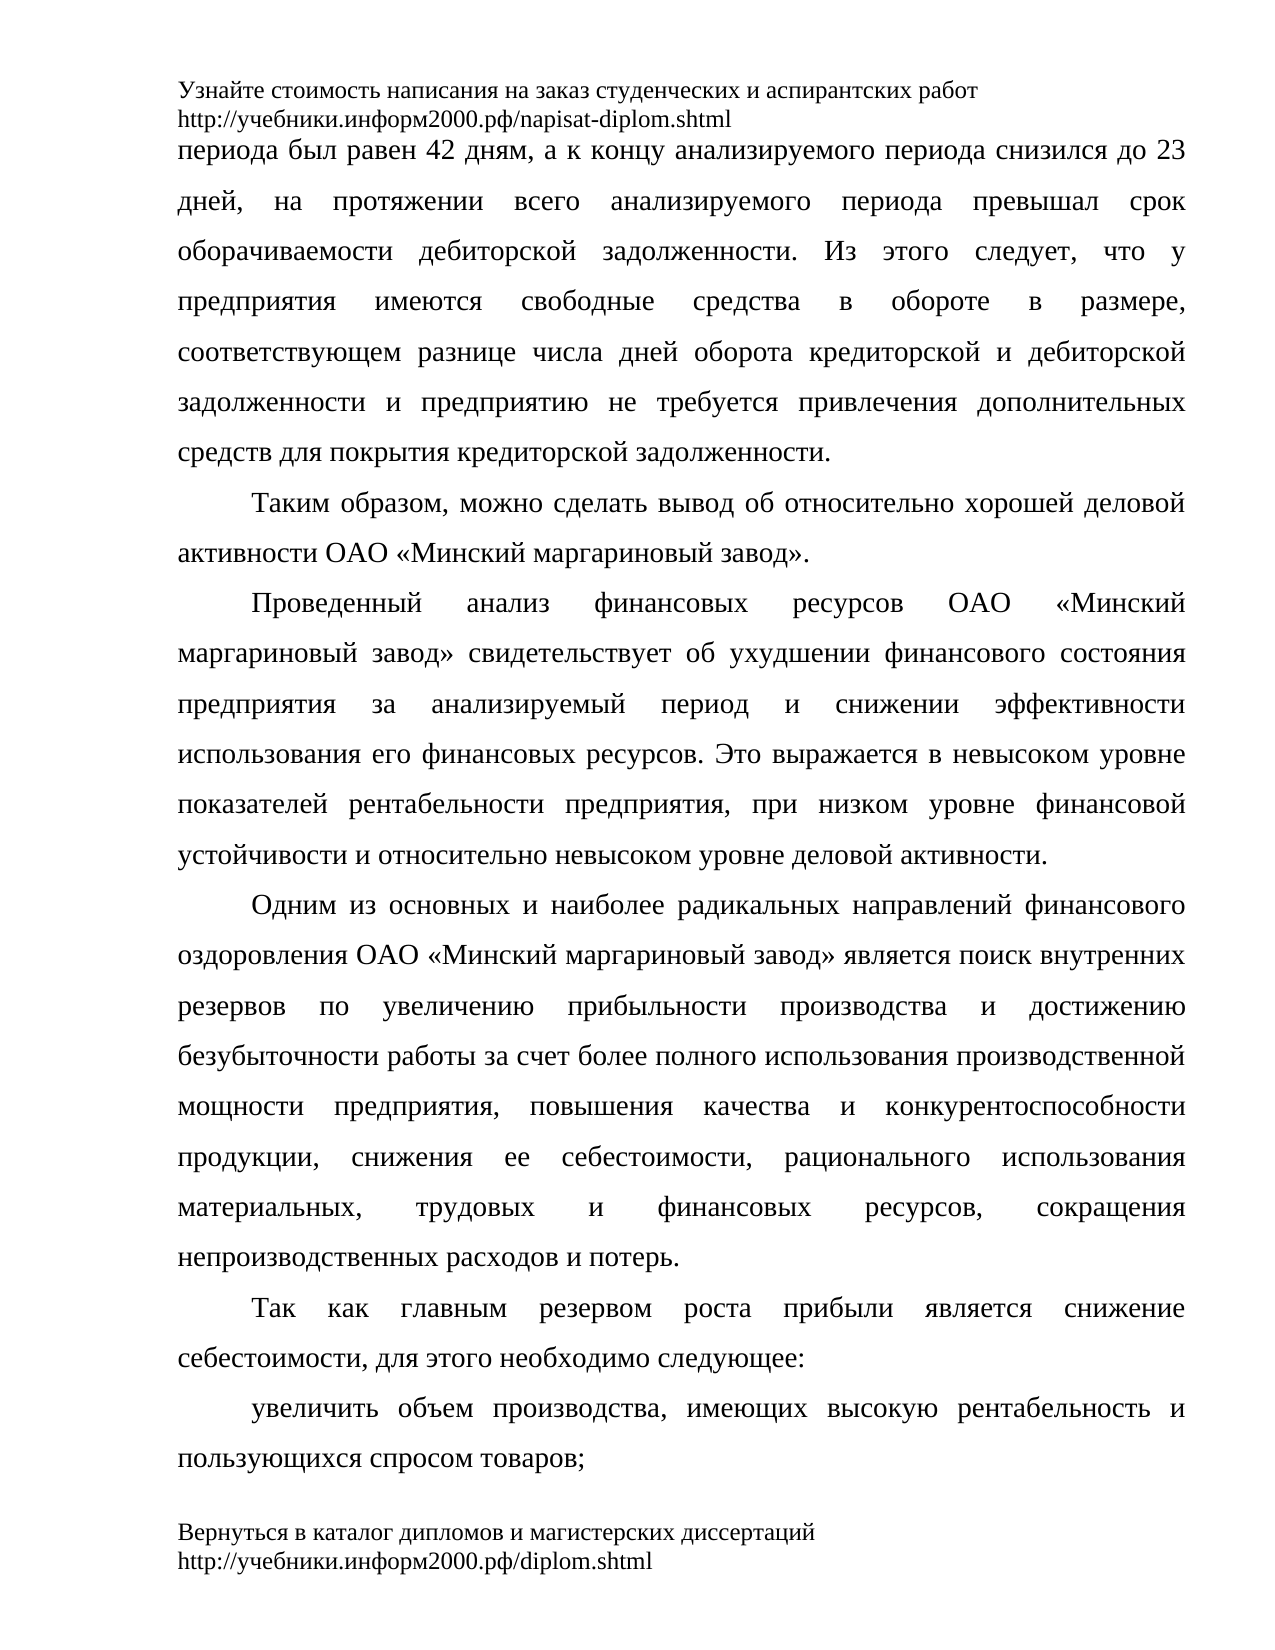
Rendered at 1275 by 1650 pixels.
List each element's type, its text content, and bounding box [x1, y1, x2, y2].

text увеличить объем производства, имеющих высокую рентабельность и пользующихся спросом товаров; [177, 1390, 1186, 1474]
text Проведенный анализ финансовых ресурсов ОАО «Минский маргариновый завод» свидетельствует об ухудшении финансового состояния предприятия за анализируемый период и снижении эффективности использования его финансовых ресурсов. Это выражается в невысоком уровне показателей рентабельности предприятия, при низком уровне финансовой устойчивости и относительно невысоком уровне деловой активности. [177, 585, 1186, 870]
text Таким образом, можно сделать вывод об относительно хорошей деловой активности ОАО «Минский маргариновый завод». [177, 485, 1186, 568]
text Одним из основных и наиболее радикальных направлений финансового оздоровления ОАО «Минский маргариновый завод» является поиск внутренних резервов по увеличению прибыльности производства и достижению безубыточности работы за счет более полного использования производственной мощности предприятия, повышения качества и конкурентоспособности продукции, снижения ее себестоимости, рационального использования материальных, трудовых и финансовых ресурсов, сокращения непроизводственных расходов и потерь. [177, 887, 1186, 1273]
text Так как главным резервом роста прибыли является снижение себестоимости, для этого необходимо следующее: [177, 1290, 1186, 1373]
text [177, 132, 1186, 468]
